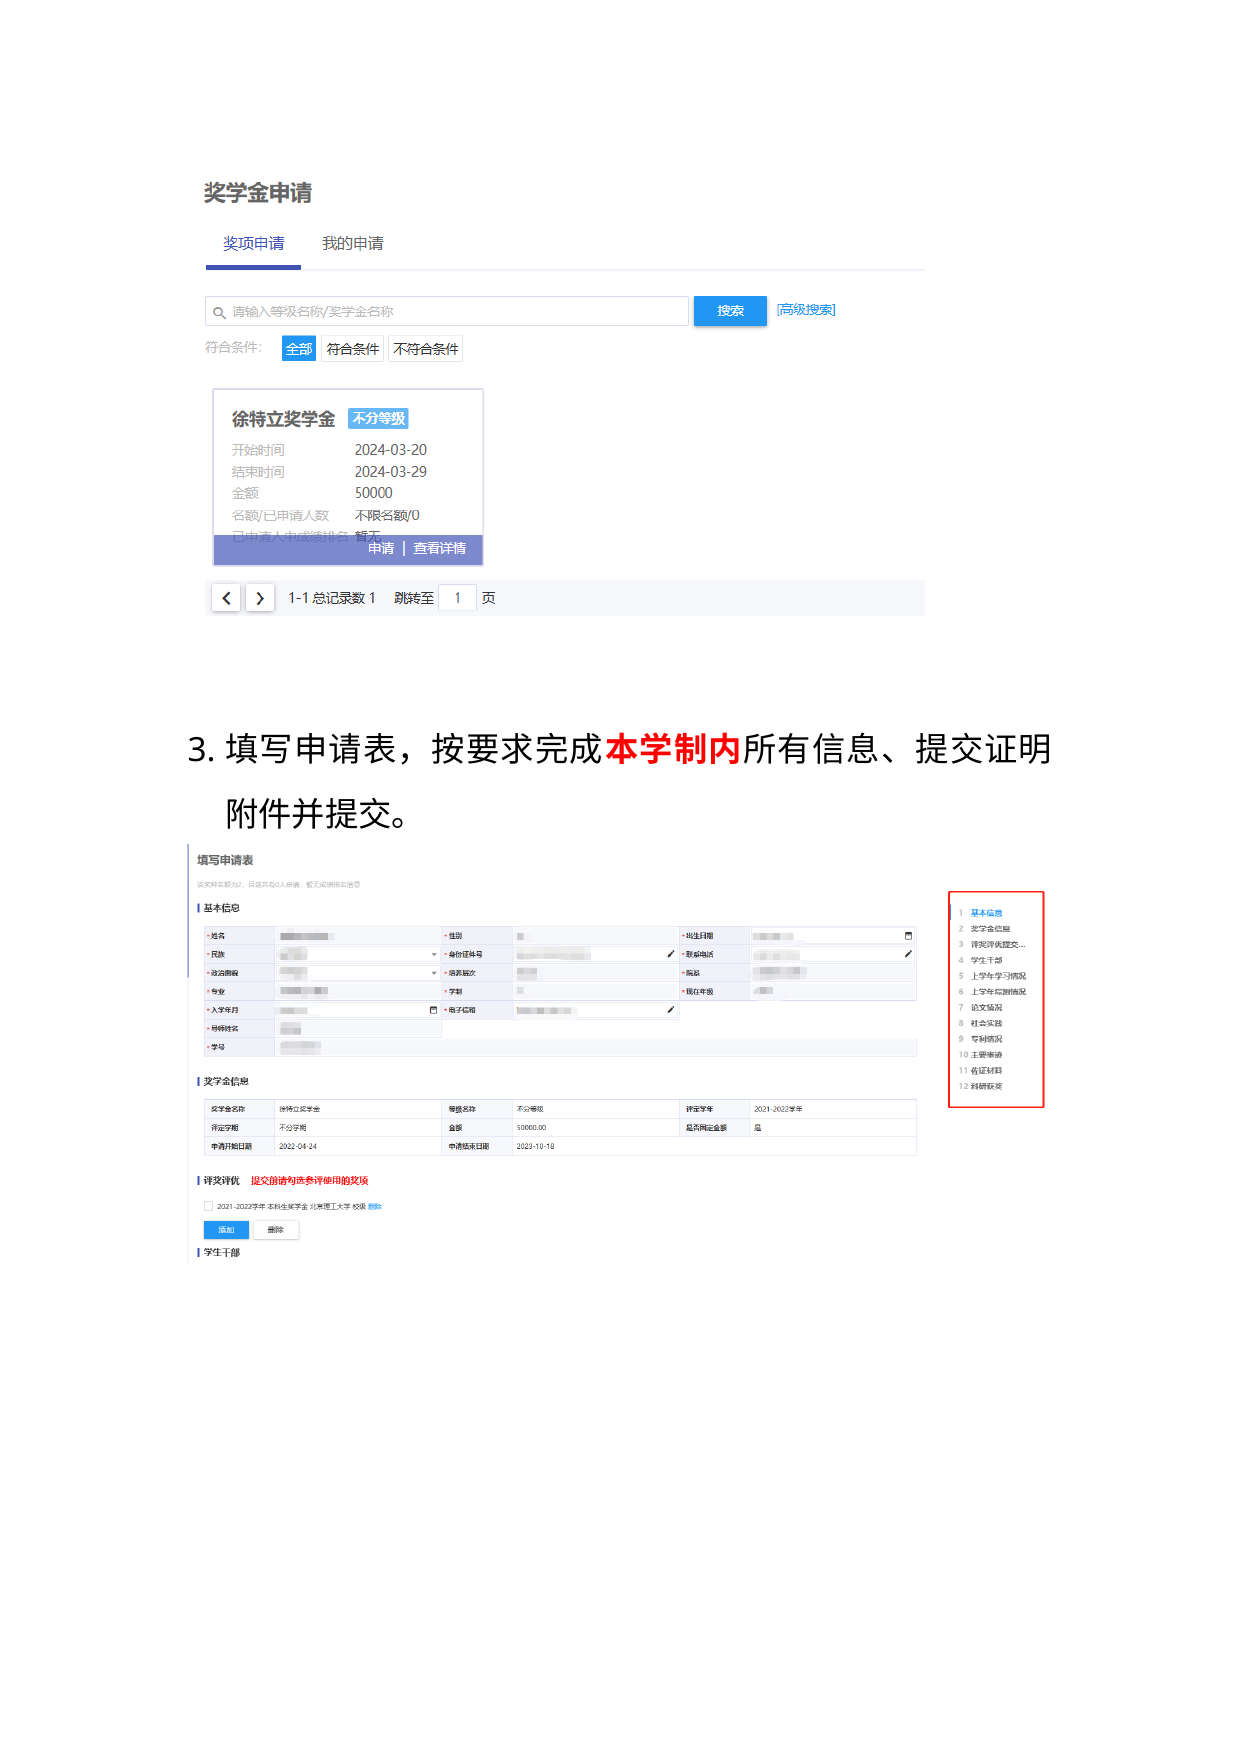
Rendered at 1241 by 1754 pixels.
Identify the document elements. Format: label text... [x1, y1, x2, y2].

picture [187, 162, 926, 685]
list 填写申请表，按要求完成本学制内所有信息、提交证明附件并提交。 [187, 714, 1053, 844]
picture [187, 844, 1053, 1265]
